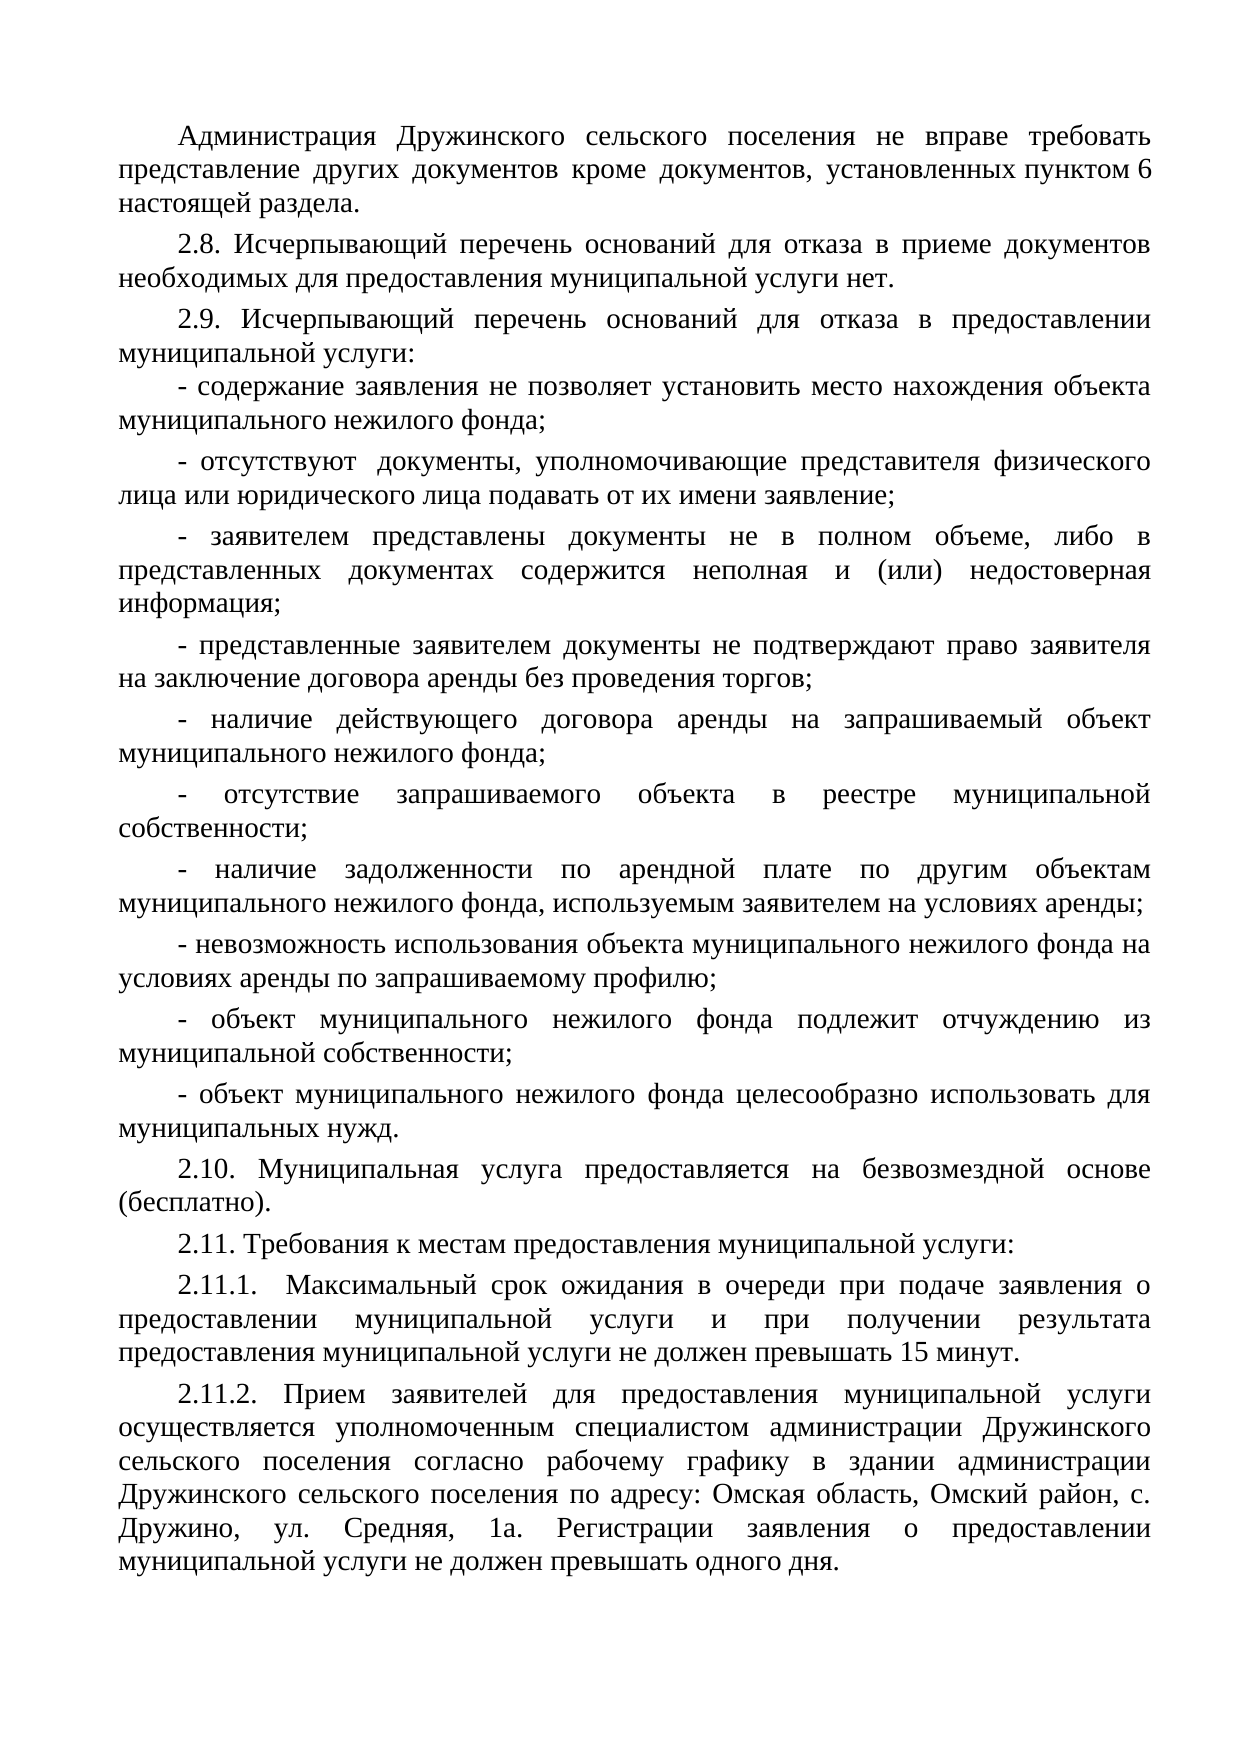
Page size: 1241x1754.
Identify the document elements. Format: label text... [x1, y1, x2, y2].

text - невозможность использования объекта муниципального нежилого фонда на условиях аренды по запрашиваемому профилю; [118, 926, 1152, 993]
text - наличие задолженности по арендной плате по другим объектам муниципального нежилого фонда, используемым заявителем на условиях аренды; [118, 851, 1152, 918]
text 2.11.1. Максимальный срок ожидания в очереди при подаче заявления о предоставлении муниципальной услуги и при получении результата предоставления муниципальной услуги не должен превышать 15 минут. [118, 1267, 1152, 1368]
text 2.9. Исчерпывающий перечень оснований для отказа в предоставлении муниципальной услуги: [118, 301, 1152, 368]
text 2.11.2. Прием заявителей для предоставления муниципальной услуги осуществляется уполномоченным специалистом администрации Дружинского сельского поселения согласно рабочему графику в здании администрации Дружинского сельского поселения по адресу: Омская область, Омский район, с. Дружино, ул. Средняя, 1а. Регистрации заявления о предоставлении муниципальной услуги не должен превышать одного дня. [118, 1376, 1152, 1577]
text 2.11. Требования к местам предоставления муниципальной услуги: [118, 1226, 1152, 1259]
text 2.8. Исчерпывающий перечень оснований для отказа в приеме документов необходимых для предоставления муниципальной услуги нет. [118, 227, 1152, 294]
text - представленные заявителем документы не подтверждают право заявителя на заключение договора аренды без проведения торгов; [118, 627, 1152, 694]
text Администрация Дружинского сельского поселения не вправе требовать представление других документов кроме документов, установленных пунктом 6 настоящей раздела. [118, 118, 1152, 219]
text - отсутствуют документы, уполномочивающие представителя физического лица или юридического лица подавать от их имени заявление; [118, 443, 1152, 511]
text - наличие действующего договора аренды на запрашиваемый объект муниципального нежилого фонда; [118, 702, 1152, 769]
text - объект муниципального нежилого фонда целесообразно использовать для муниципальных нужд. [118, 1076, 1152, 1143]
text - отсутствие запрашиваемого объекта в реестре муниципальной собственности; [118, 777, 1152, 844]
text - содержание заявления не позволяет установить место нахождения объекта муниципального нежилого фонда; [118, 368, 1152, 436]
text - объект муниципального нежилого фонда подлежит отчуждению из муниципальной собственности; [118, 1001, 1152, 1068]
text - заявителем представлены документы не в полном объеме, либо в представленных документах содержится неполная и (или) недостоверная информация; [118, 518, 1152, 619]
text 2.10. Муниципальная услуга предоставляется на безвозмездной основе (бесплатно). [118, 1151, 1152, 1218]
